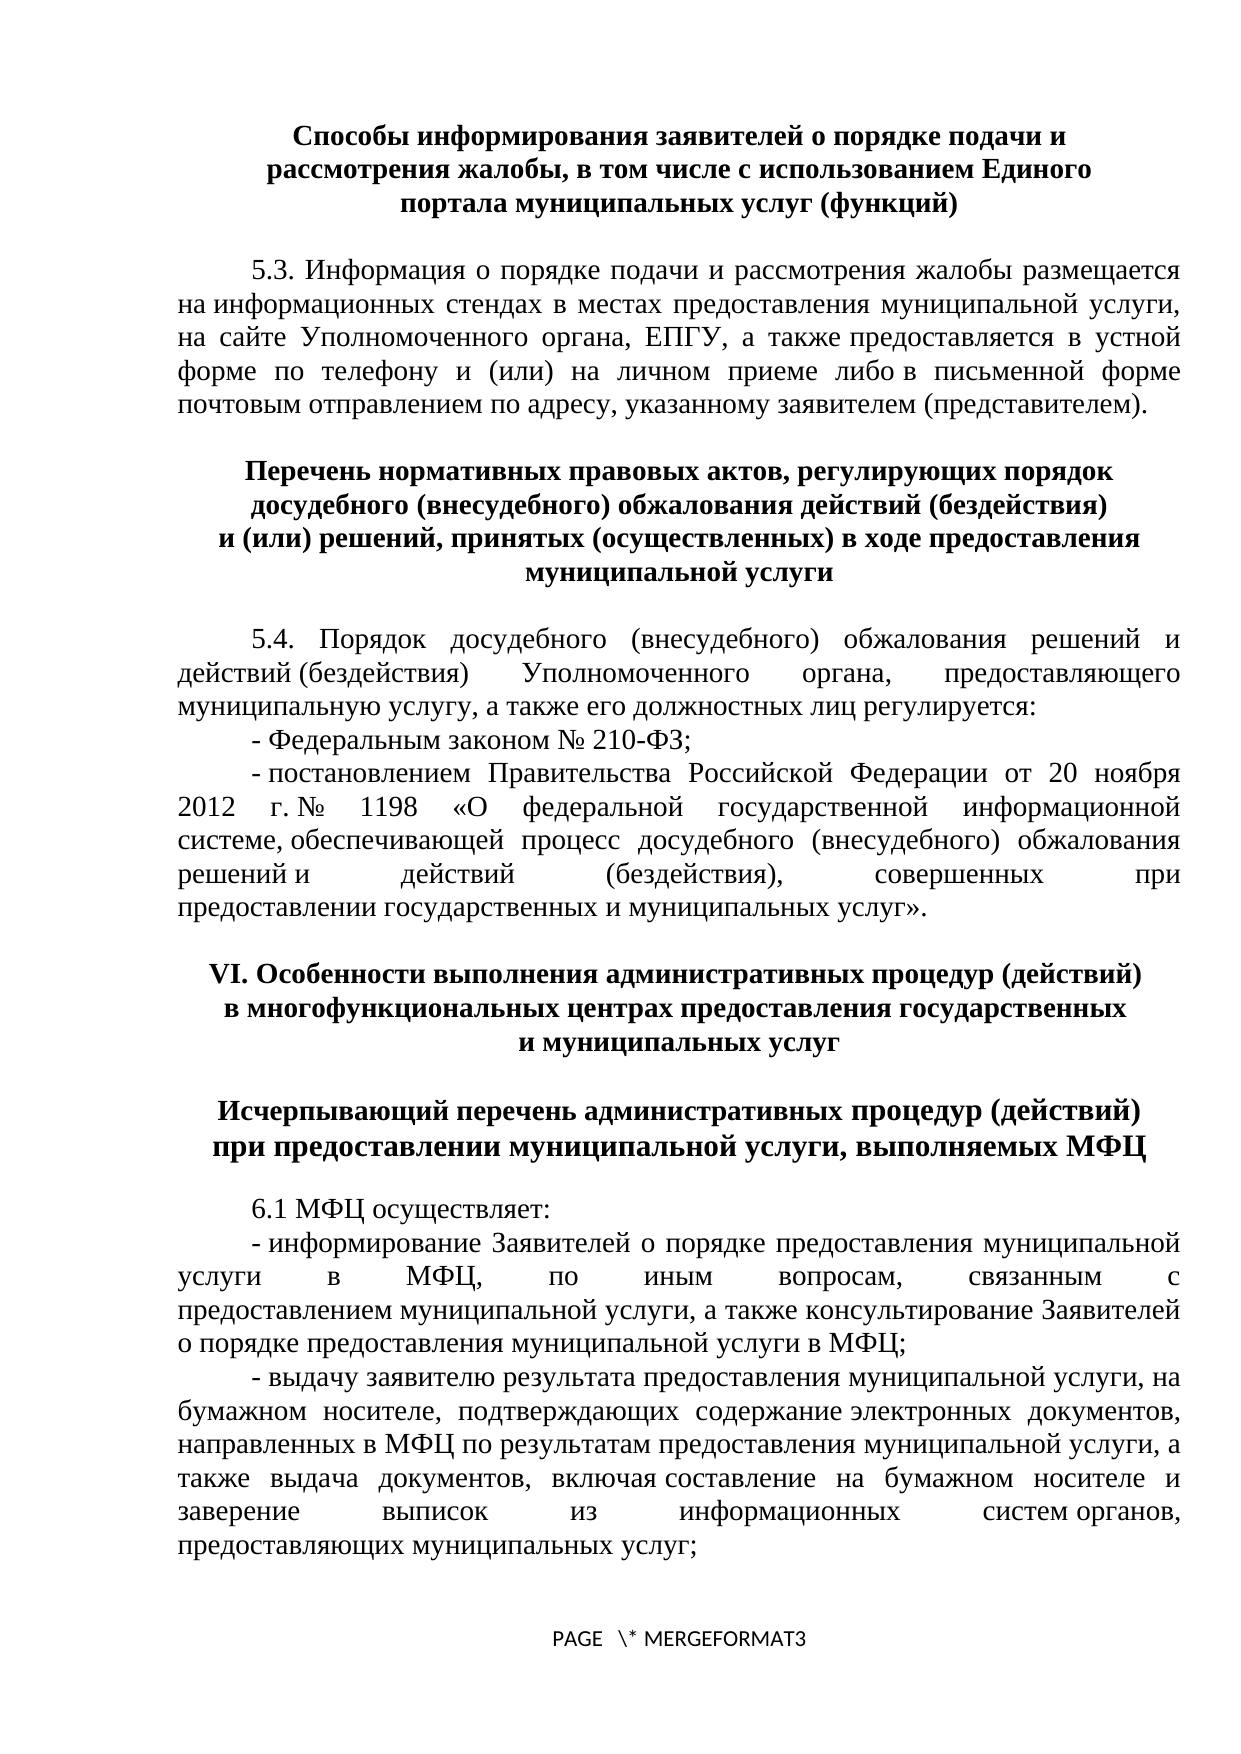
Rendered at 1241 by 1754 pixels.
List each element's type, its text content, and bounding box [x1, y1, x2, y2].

text - информирование Заявителей о порядке предоставления муниципальной услуги в МФЦ, по иным вопросам, связанным с предоставлением муниципальной услуги, а также консультирование Заявителей о порядке предоставления муниципальной услуги в МФЦ; [177, 1225, 1181, 1359]
text Исчерпывающий перечень административных процедур (действий) при предоставлении муниципальной услуги, выполняемых МФЦ [177, 1091, 1181, 1163]
text Перечень нормативных правовых актов, регулирующих порядок досудебного (внесудебного) обжалования действий (бездействия) [177, 453, 1181, 521]
text VI. Особенности выполнения административных процедур (действий) [177, 957, 1181, 990]
text 6.1 МФЦ осуществляет: [177, 1191, 1181, 1225]
text - постановлением Правительства Российской Федерации от 20 ноября 2012 г. № 1198 «О федеральной государственной информационной системе, обеспечивающей процесс досудебного (внесудебного) обжалования решений и действий (бездействия), совершенных при предоставлении государственных и муниципальных услуг». [177, 755, 1181, 923]
text и муниципальных услуг [177, 1024, 1181, 1057]
text в многофункциональных центрах предоставления государственных [177, 990, 1181, 1024]
text 5.3. Информация о порядке подачи и рассмотрения жалобы размещается на информационных стендах в местах предоставления муниципальной услуги, на сайте Уполномоченного органа, ЕПГУ, а также предоставляется в устной форме по телефону и (или) на личном приеме либо в письменной форме почтовым отправлением по адресу, указанному заявителем (представителем). [177, 252, 1181, 420]
text и (или) решений, принятых (осуществленных) в ходе предоставления муниципальной услуги [177, 521, 1181, 588]
text - выдачу заявителю результата предоставления муниципальной услуги, на бумажном носителе, подтверждающих содержание электронных документов, направленных в МФЦ по результатам предоставления муниципальной услуги, а также выдача документов, включая составление на бумажном носителе и заверение выписок из информационных систем органов, предоставляющих муниципальных услуг; [177, 1359, 1181, 1560]
text - Федеральным законом № 210-ФЗ; [177, 722, 1181, 755]
text 5.4. Порядок досудебного (внесудебного) обжалования решений и действий (бездействия) Уполномоченного органа, предоставляющего муниципальную услугу, а также его должностных лиц регулируется: [177, 621, 1181, 722]
text Способы информирования заявителей о порядке подачи и рассмотрения жалобы, в том числе с использованием Единого портала муниципальных услуг (функций) [177, 118, 1181, 219]
